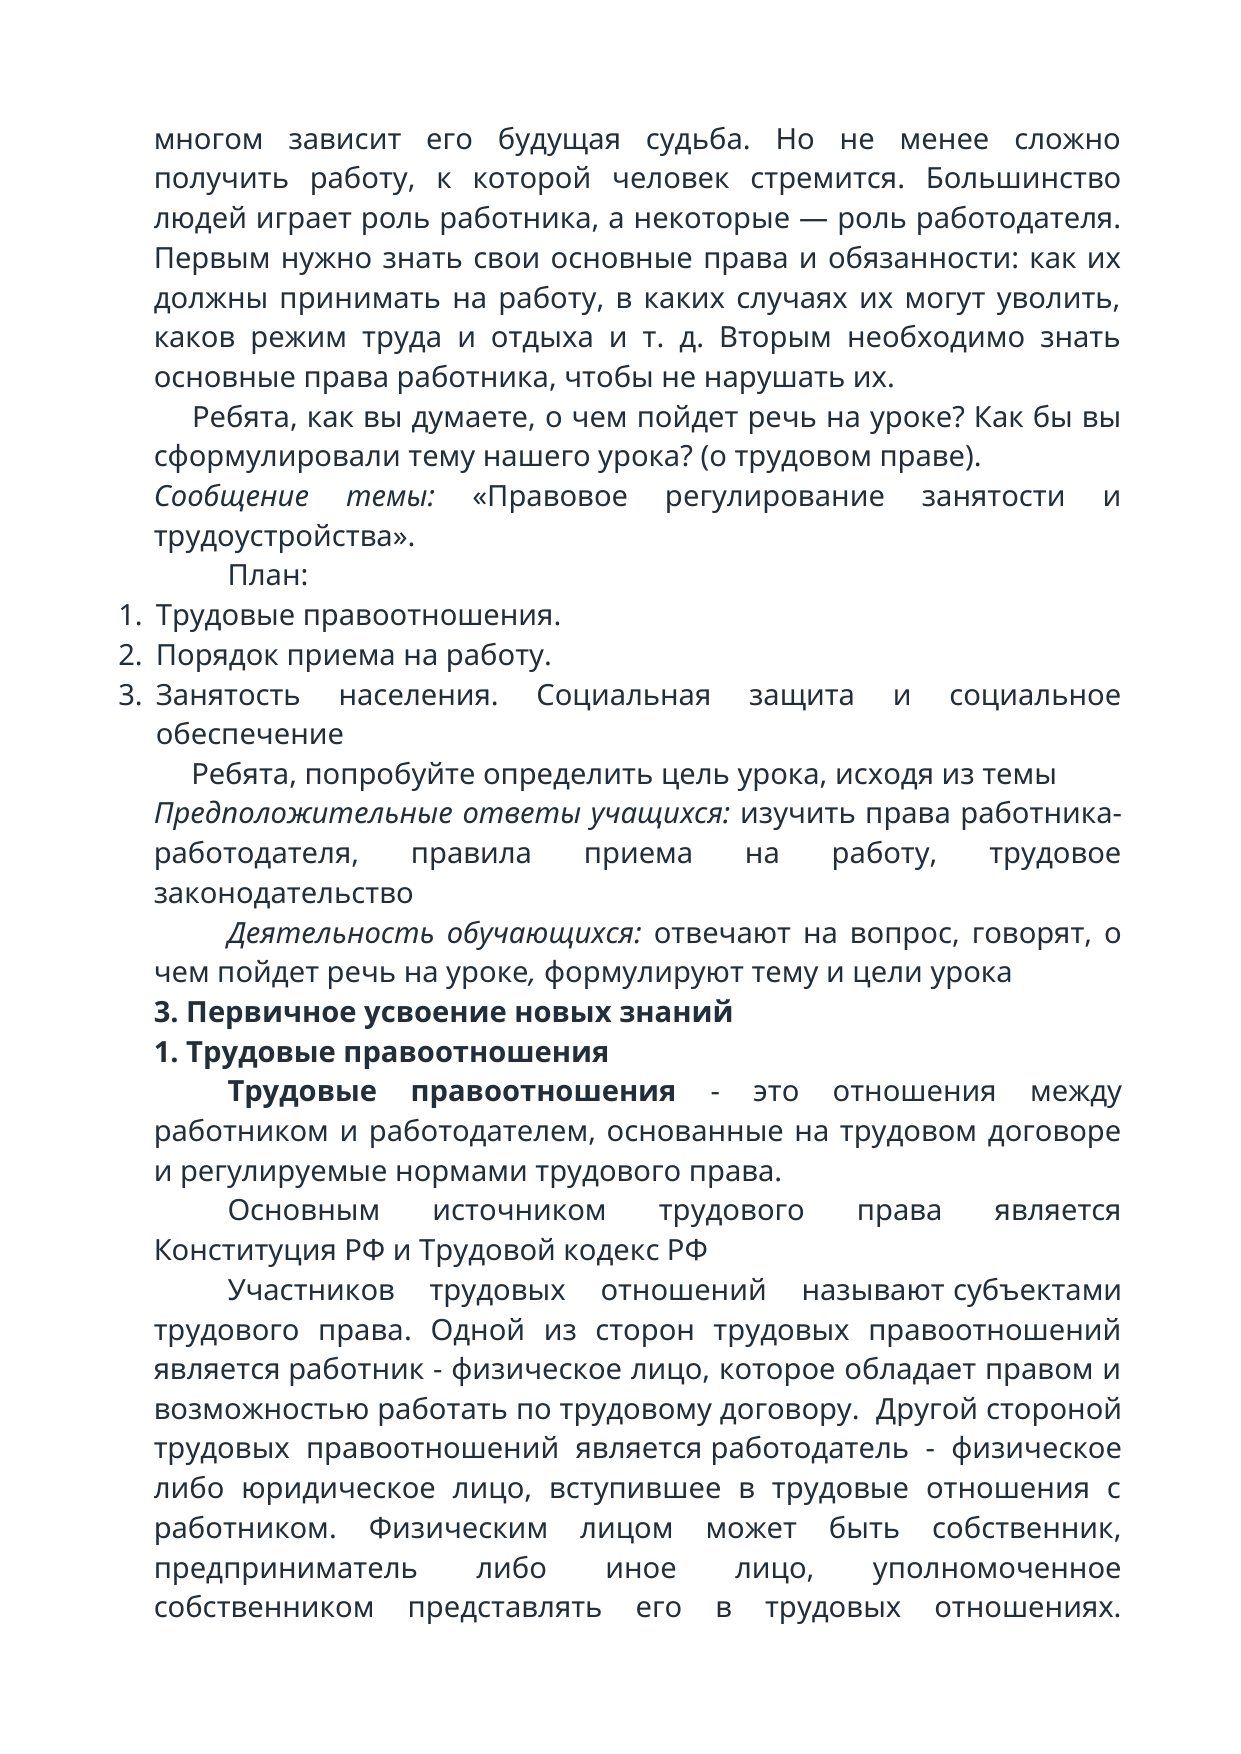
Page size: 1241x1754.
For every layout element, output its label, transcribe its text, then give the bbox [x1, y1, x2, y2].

text 1. Трудовые правоотношения [153, 1031, 1122, 1071]
text План: [153, 555, 1122, 594]
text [153, 118, 1122, 396]
list Трудовые правоотношения. [118, 594, 1122, 634]
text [153, 1269, 1122, 1626]
text Ребята, как вы думаете, о чем пойдет речь на уроке? Как бы вы сформулировали тему нашего урока? (о трудовом праве). [153, 396, 1122, 475]
text 3. Первичное усвоение новых знаний [153, 991, 1122, 1031]
text Предположительные ответы учащихся: изучить права работника-работодателя, правила приема на работу, трудовое законодательство [153, 793, 1122, 912]
list Занятость населения. Социальная защита и социальное обеспечение [118, 674, 1122, 753]
text Трудовые правоотношения - это отношения между работником и работодателем, основанные на трудовом договоре и регулируемые нормами трудового права. [153, 1071, 1122, 1190]
text Деятельность обучающихся: отвечают на вопрос, говорят, о чем пойдет речь на уроке, формулируют тему и цели урока [153, 912, 1122, 991]
text Сообщение темы: «Правовое регулирование занятости и трудоустройства». [153, 475, 1122, 555]
text Ребята, попробуйте определить цель урока, исходя из темы [153, 753, 1122, 793]
text Основным источником трудового права является Конституция РФ и Трудовой кодекс РФ [153, 1190, 1122, 1269]
list Порядок приема на работу. [118, 634, 1122, 674]
